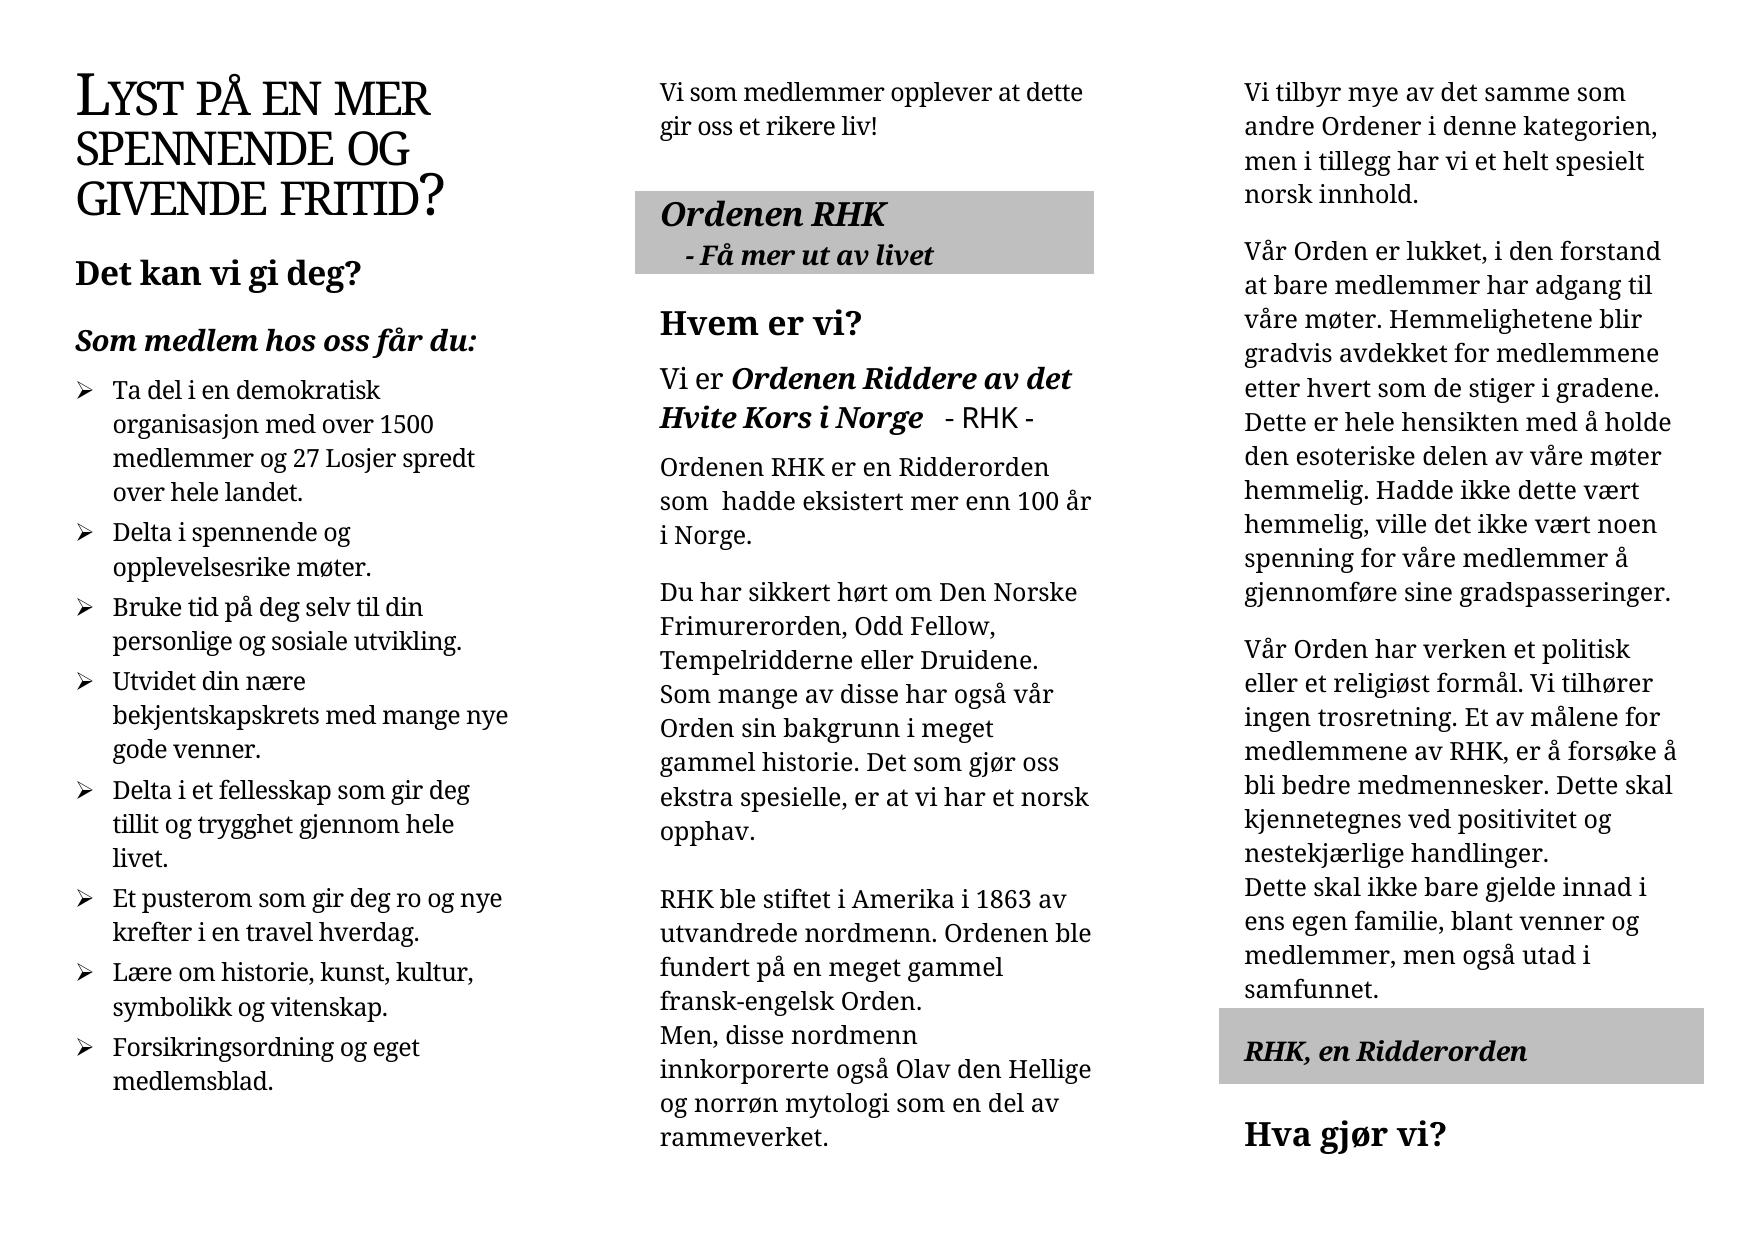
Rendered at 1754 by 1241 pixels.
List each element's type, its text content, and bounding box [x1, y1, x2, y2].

list Utvidet din nære bekjentskapskrets med mange nye gode venner. [75, 664, 509, 766]
text Vår Orden er lukket, i den forstand at bare medlemmer har adgang til våre møter. Hemmelighetene blir gradvis avdekket for medlemmene etter hvert som de stiger i gradene. Dette er hele hensikten med å holde den esoteriske delen av våre møter hemmelig. Hadde ikke dette vært hemmelig, ville det ikke vært noen spenning for våre medlemmer å gjennomføre sine gradspasseringer. [1244, 234, 1679, 609]
list Et pusterom som gir deg ro og nye krefter i en travel hverdag. [75, 881, 509, 949]
text Vi tilbyr mye av det samme som andre Ordener i denne kategorien, men i tillegg har vi et helt spesielt norsk innhold. [1244, 75, 1679, 211]
text Vi er Ordenen Riddere av det Hvite Kors i Norge - RHK - [659, 358, 1094, 437]
text Dette skal ikke bare gjelde innad i ens egen familie, blant venner og medlemmer, men også utad i samfunnet. [1244, 870, 1679, 1006]
text RHK, en Ridderorden [1219, 1008, 1704, 1084]
text Hva gjør vi? [1244, 1111, 1679, 1156]
list Bruke tid på deg selv til din personlige og sosiale utvikling. [75, 589, 509, 658]
list Delta i et fellesskap som gir deg tillit og trygghet gjennom hele livet. [75, 772, 509, 874]
list Delta i spennende og opplevelsesrike møter. [75, 515, 509, 583]
text Du har sikkert hørt om Den Norske Frimurerorden, Odd Fellow, Tempelridderne eller Druidene. Som mange av disse har også vår Orden sin bakgrunn i meget gammel historie. Det som gjør oss ekstra spesielle, er at vi har et norsk opphav. [659, 575, 1094, 847]
text RHK ble stiftet i Amerika i 1863 av utvandrede nordmenn. Ordenen ble fundert på en meget gammel fransk-engelsk Orden. [659, 881, 1094, 1018]
text Vi som medlemmer opplever at dette gir oss et rikere liv! [659, 75, 1094, 143]
text - Få mer ut av livet [635, 235, 1094, 274]
text Det kan vi gi deg? [75, 250, 509, 295]
list Ta del i en demokratisk organisasjon med over 1500 medlemmer og 27 Losjer spredt over hele landet. [75, 373, 509, 509]
text Men, disse nordmenn innkorporerte også Olav den Hellige og norrøn mytologi som en del av rammeverket. [659, 1018, 1094, 1154]
list Forsikringsordning og eget medlemsblad. [75, 1029, 509, 1098]
text Ordenen RHK er en Ridderorden som hadde eksistert mer enn 100 år i Norge. [659, 450, 1094, 552]
text Ordenen RHK [635, 191, 1094, 235]
text Som medlem hos oss får du: [75, 320, 509, 360]
list Lære om historie, kunst, kultur, symbolikk og vitenskap. [75, 955, 509, 1023]
text Hvem er vi? [659, 300, 1094, 346]
text Vår Orden har verken et politisk eller et religiøst formål. Vi tilhører ingen trosretning. Et av målene for medlemmene av RHK, er å forsøke å bli bedre medmennesker. Dette skal kjennetegnes ved positivitet og nestekjærlige handlinger. [1244, 631, 1679, 870]
subtitle Lyst på en mer spennende og givende fritid? [75, 75, 509, 225]
